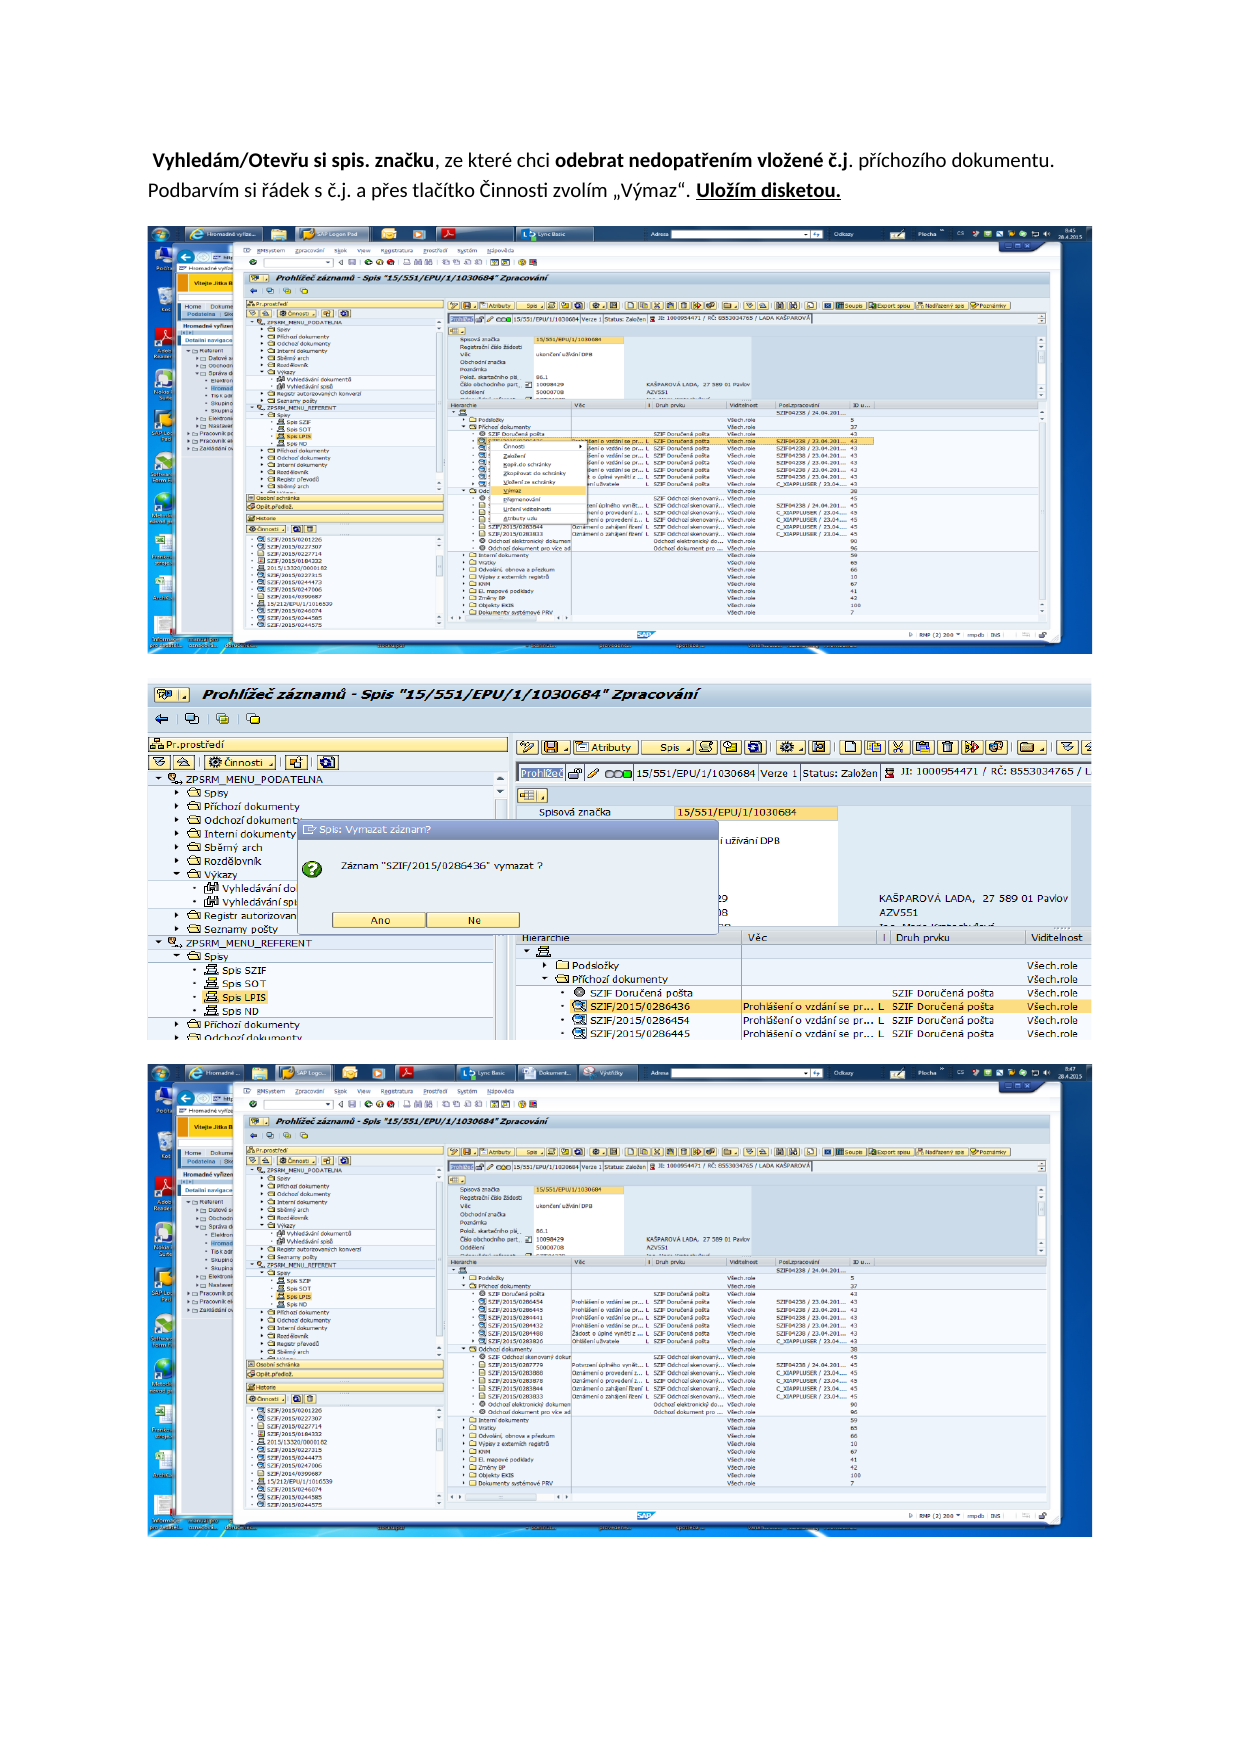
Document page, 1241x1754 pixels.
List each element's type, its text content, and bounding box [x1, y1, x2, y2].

text Vyhledám/Otevřu si spis. značku, ze které chci odebrat nedopatřením vložené č.j. příchozího dokumentu. Podbarvím si řádek s č.j. a přes tlačítko Činnosti zvolím „Výmaz“. Uložím disketou. [148, 148, 1093, 202]
picture [147, 226, 1093, 654]
picture [147, 678, 1092, 1040]
picture [147, 1064, 1093, 1537]
picture [192, 1525, 213, 1530]
